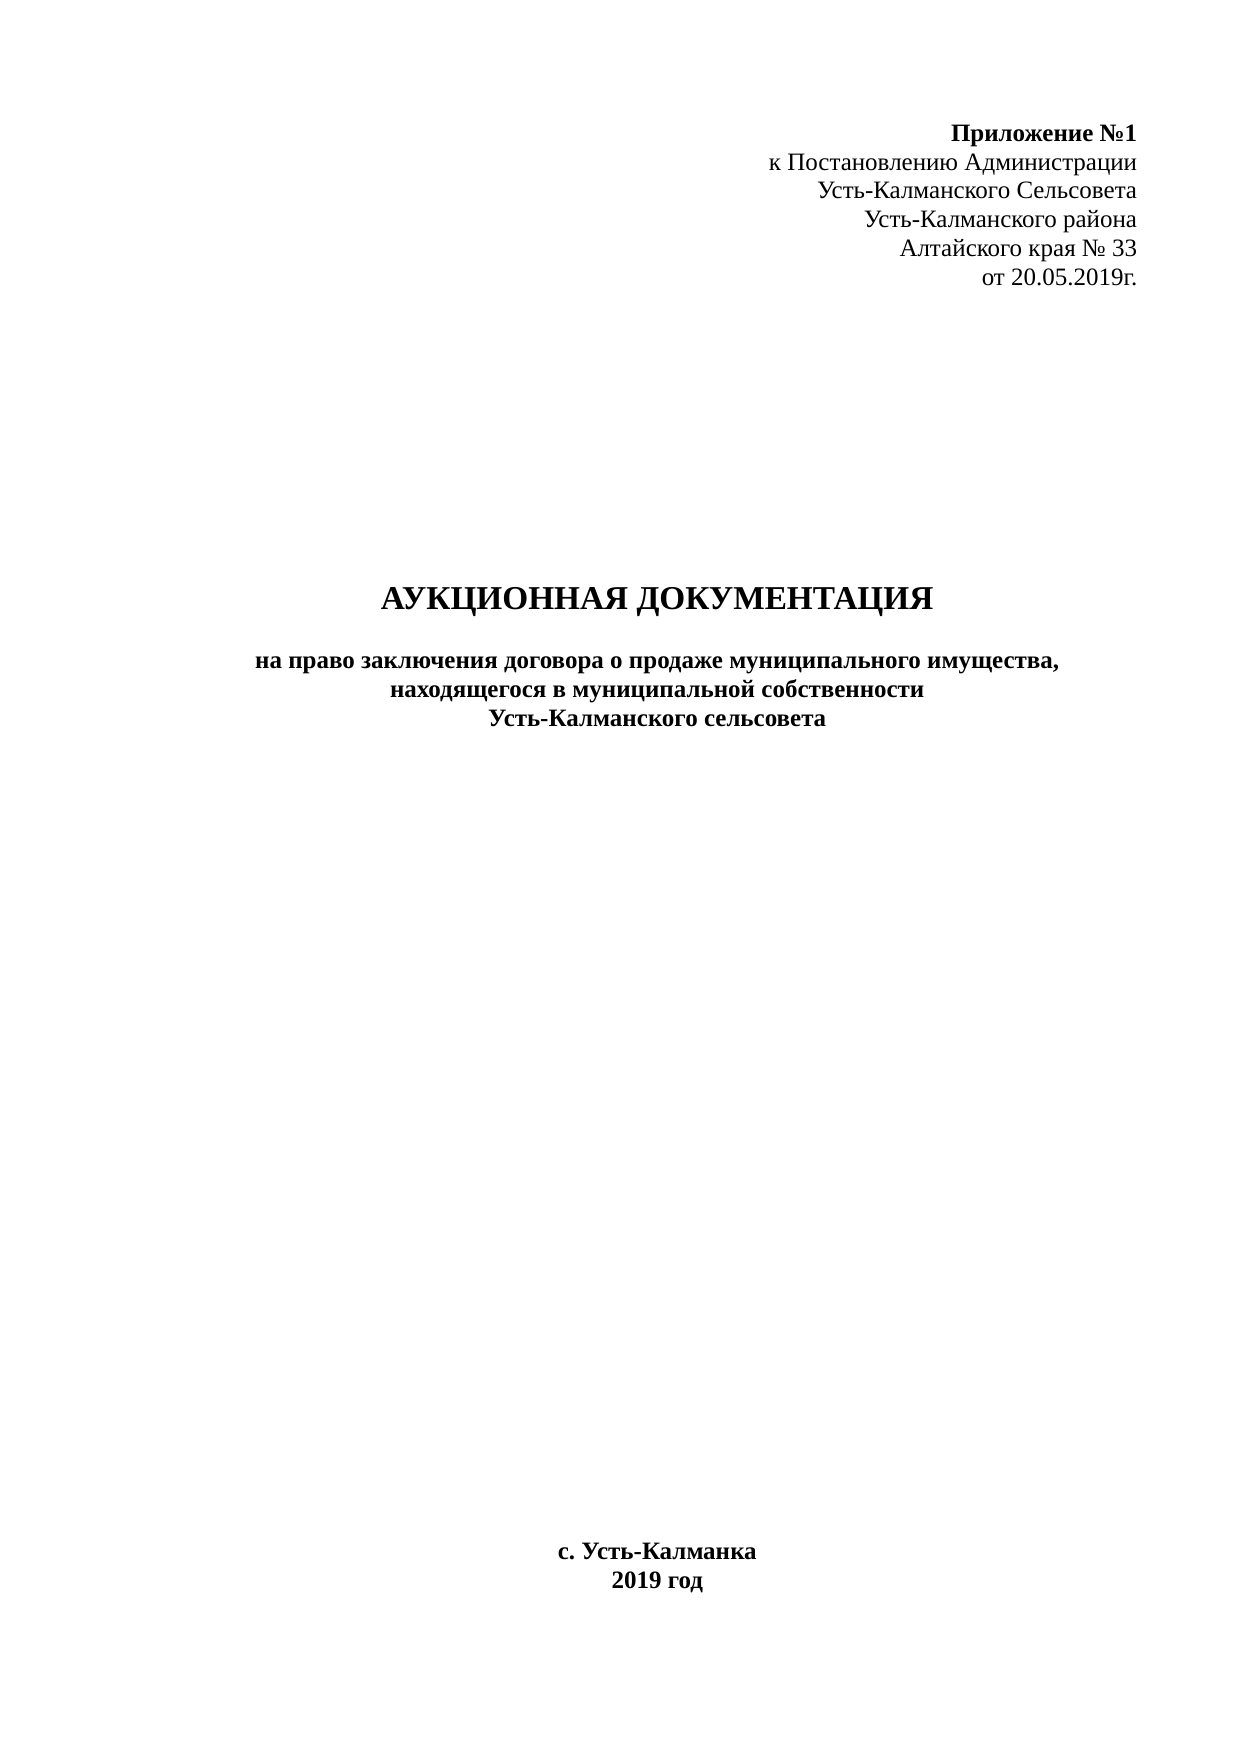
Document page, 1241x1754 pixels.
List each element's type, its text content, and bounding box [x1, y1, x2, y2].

text с. Усть-Калманка [177, 1536, 1137, 1565]
text 2019 год [177, 1565, 1137, 1594]
text Усть-Калманского района [177, 204, 1137, 233]
text АУКЦИОННАЯ ДОКУМЕНТАЦИЯ [177, 578, 1137, 616]
text Приложение №1 [177, 118, 1137, 147]
text Усть-Калманского сельсовета [177, 703, 1137, 731]
text к Постановлению Администрации [177, 147, 1137, 176]
text Усть-Калманского Сельсовета [177, 176, 1137, 204]
text на право заключения договора о продаже муниципального имущества, находящегося в муниципальной собственности [177, 645, 1137, 703]
text Алтайского края № 33 [177, 233, 1137, 262]
text от 20.05.2019г. [177, 262, 1137, 291]
